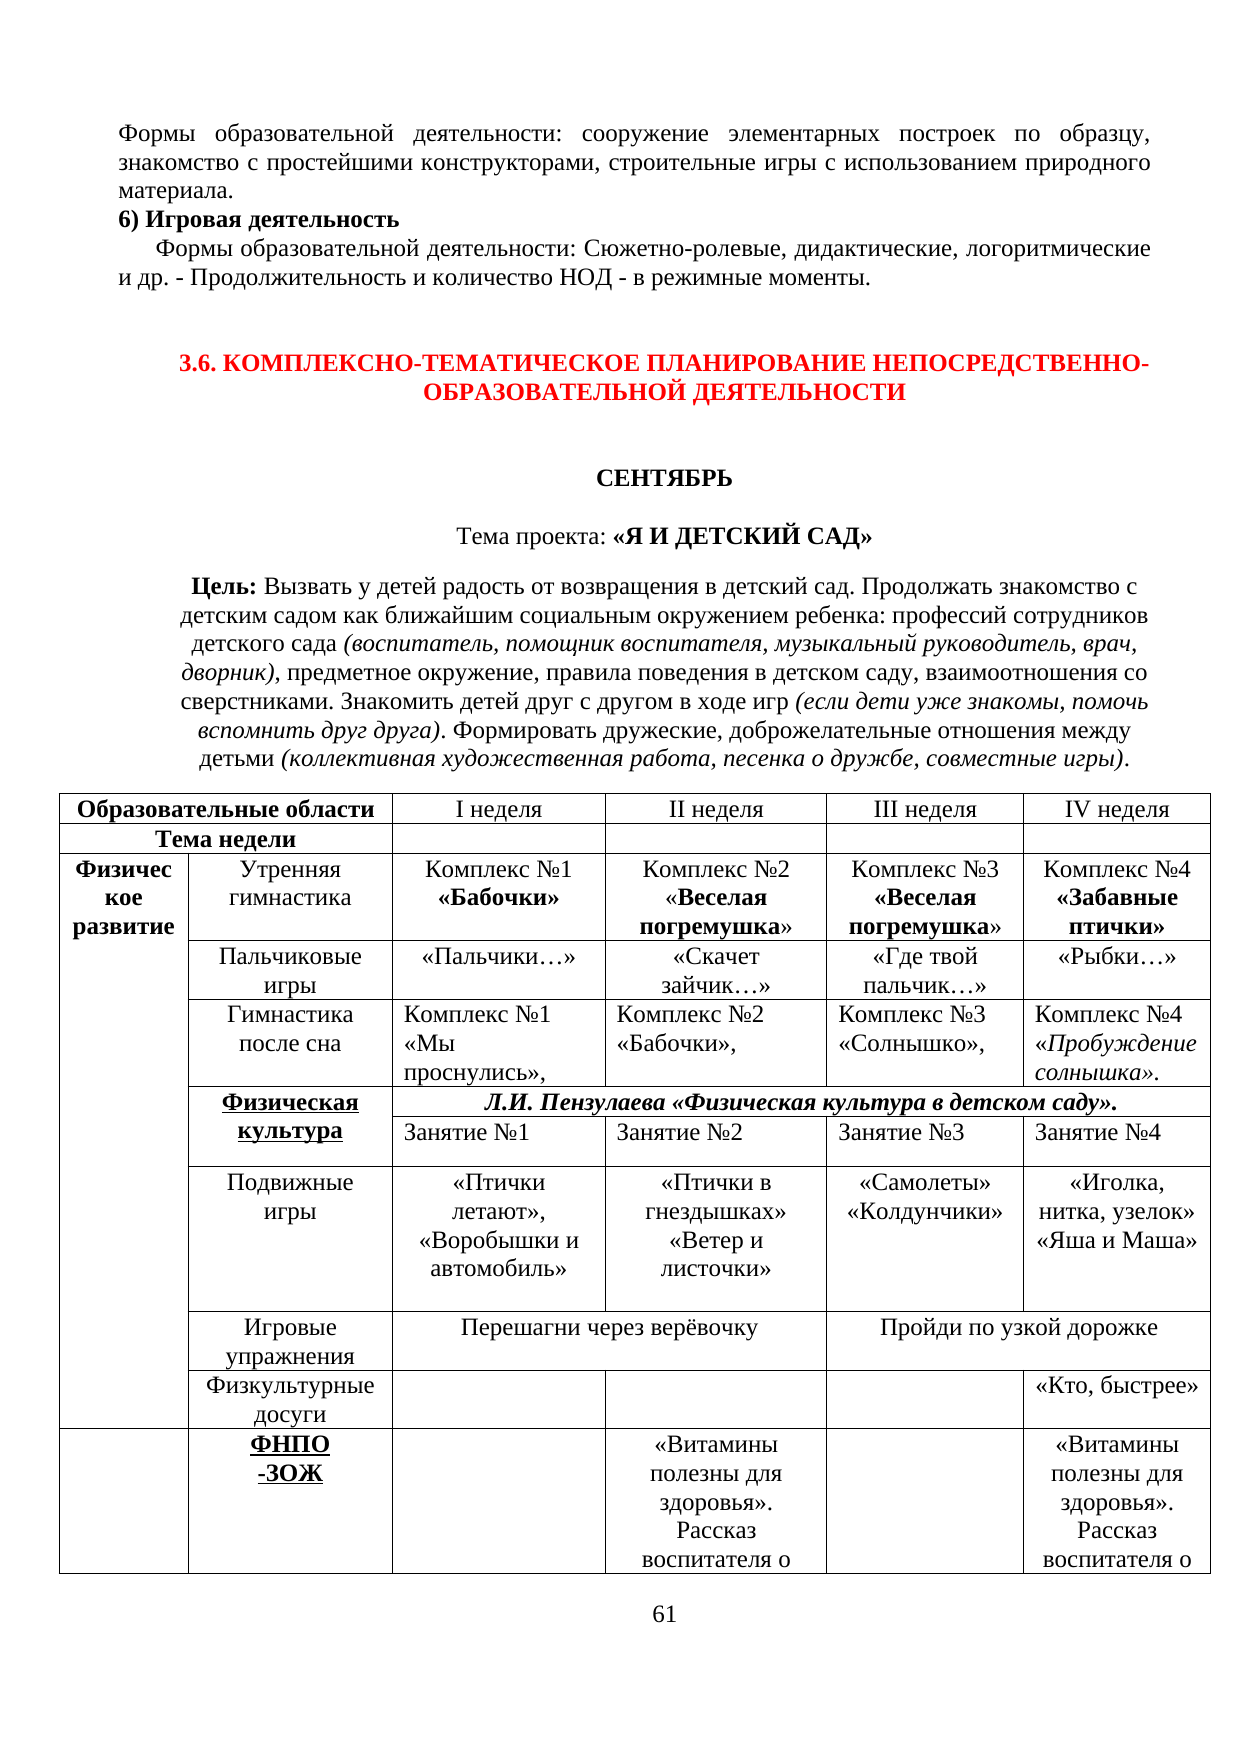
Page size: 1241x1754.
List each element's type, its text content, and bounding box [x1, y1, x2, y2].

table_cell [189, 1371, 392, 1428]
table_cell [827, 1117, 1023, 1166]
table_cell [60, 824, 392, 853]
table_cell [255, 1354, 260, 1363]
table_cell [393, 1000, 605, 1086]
text 3.6. КОМПЛЕКСНО-ТЕМАТИЧЕСКОЕ ПЛАНИРОВАНИЕ НЕПОСРЕДСТВЕННО-ОБРАЗОВАТЕЛЬНОЙ ДЕЯТЕЛЬНОСТИ [177, 348, 1152, 406]
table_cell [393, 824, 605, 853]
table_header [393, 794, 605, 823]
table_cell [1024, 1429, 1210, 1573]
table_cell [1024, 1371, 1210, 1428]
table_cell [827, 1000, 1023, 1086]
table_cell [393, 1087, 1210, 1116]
text СЕНТЯБРЬ [177, 463, 1152, 492]
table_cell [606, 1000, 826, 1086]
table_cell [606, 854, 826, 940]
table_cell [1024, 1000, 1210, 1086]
text 6) Игровая деятельность [118, 204, 1152, 233]
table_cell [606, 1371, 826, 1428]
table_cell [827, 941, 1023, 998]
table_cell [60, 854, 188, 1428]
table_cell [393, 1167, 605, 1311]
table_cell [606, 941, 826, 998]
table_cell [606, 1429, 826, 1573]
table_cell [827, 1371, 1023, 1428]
text Формы образовательной деятельности: сооружение элементарных построек по образцу, знакомство с простейшими конструкторами, строительные игры с использованием природного материала. [118, 118, 1152, 204]
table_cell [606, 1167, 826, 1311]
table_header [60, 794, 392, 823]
text Цель: Вызвать у детей радость от возвращения в детский сад. Продолжать знакомство с детским садом как ближайшим социальным окружением ребенка: профессий сотрудников детского сада (воспитатель, помощник воспитателя, музыкальный руководитель, врач, дворник), предметное окружение, правила поведения в детском саду, взаимоотношения со сверстниками. Знакомить детей друг с другом в ходе игр (если дети уже знакомы, помочь вспомнить друг друга). Формировать дружеские, доброжелательные отношения между детьми (коллективная художественная работа, песенка о дружбе, совместные игры). [177, 571, 1152, 772]
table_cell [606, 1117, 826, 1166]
text Тема проекта: «Я И ДЕТСКИЙ САД» [177, 521, 1152, 550]
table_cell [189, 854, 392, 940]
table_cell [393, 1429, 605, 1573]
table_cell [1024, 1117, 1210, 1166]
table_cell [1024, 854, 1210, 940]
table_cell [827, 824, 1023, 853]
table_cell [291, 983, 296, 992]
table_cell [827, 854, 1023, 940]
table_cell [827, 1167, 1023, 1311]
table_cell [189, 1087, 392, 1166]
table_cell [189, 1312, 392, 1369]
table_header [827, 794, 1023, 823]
text Формы образовательной деятельности: Сюжетно-ролевые, дидактические, логоритмические и др. - Продолжительность и количество НОД - в режимные моменты. [118, 233, 1152, 291]
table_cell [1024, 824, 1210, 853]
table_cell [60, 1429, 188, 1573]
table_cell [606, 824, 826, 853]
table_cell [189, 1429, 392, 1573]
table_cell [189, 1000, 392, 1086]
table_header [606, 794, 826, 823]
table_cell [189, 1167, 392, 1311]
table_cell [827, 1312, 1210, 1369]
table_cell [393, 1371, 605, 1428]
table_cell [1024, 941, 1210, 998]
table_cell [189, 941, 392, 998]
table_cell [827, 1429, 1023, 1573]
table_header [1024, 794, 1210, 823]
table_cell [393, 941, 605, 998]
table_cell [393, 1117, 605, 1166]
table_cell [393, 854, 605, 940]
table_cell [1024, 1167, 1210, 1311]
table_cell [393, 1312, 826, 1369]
